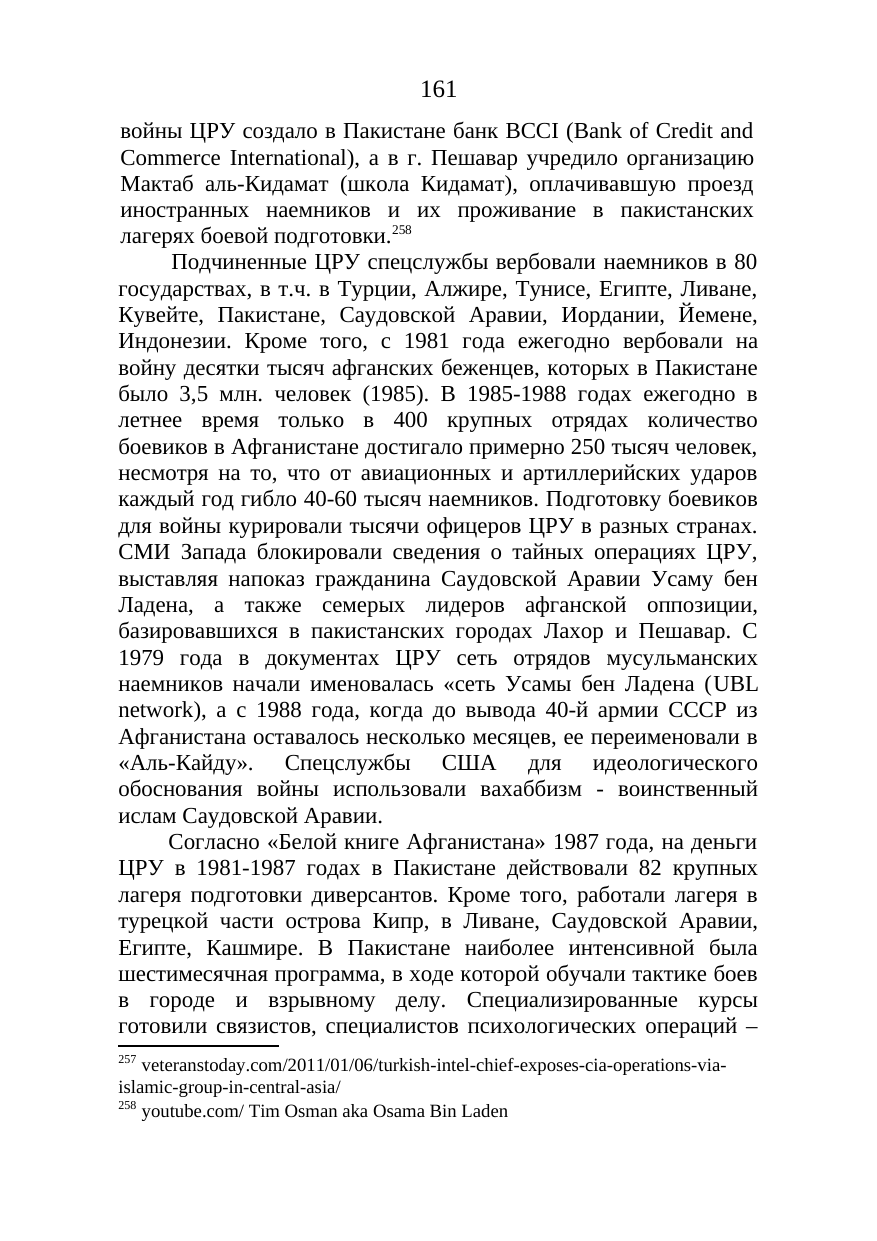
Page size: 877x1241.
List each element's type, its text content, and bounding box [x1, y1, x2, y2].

text Подчиненные ЦРУ спецслужбы вербовали наемников в 80 государствах, в т.ч. в Турции, Алжире, Тунисе, Египте, Ливане, Кувейте, Пакистане, Саудовской Аравии, Иордании, Йемене, Индонезии. Кроме того, с 1981 года ежегодно вербовали на войну десятки тысяч афганских беженцев, которых в Пакистане было 3,5 млн. человек (1985). В 1985-1988 годах ежегодно в летнее время только в 400 крупных отрядах количество боевиков в Афганистане достигало примерно 250 тысяч человек, несмотря на то, что от авиационных и артиллерийских ударов каждый год гибло 40-60 тысяч наемников. Подготовку боевиков для войны курировали тысячи офицеров ЦРУ в разных странах. СМИ Запада блокировали сведения о тайных операциях ЦРУ, выставляя напоказ гражданина Саудовской Аравии Усаму бен Ладена, а также семерых лидеров афганской оппозиции, базировавшихся в пакистанских городах Лахор и Пешавар. С 1979 года в документах ЦРУ сеть отрядов мусульманских наемников начали именовалась «сеть Усамы бен Ладена (UBL network), а с 1988 года, когда до вывода 40-й армии СССР из Афганистана оставалось несколько месяцев, ее переименовали в «Аль-Кайду». Спецслужбы США для идеологического обоснования войны использовали вахаббизм - воинственный ислам Саудовской Аравии. [118, 248, 759, 828]
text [118, 828, 759, 1039]
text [120, 118, 755, 248]
